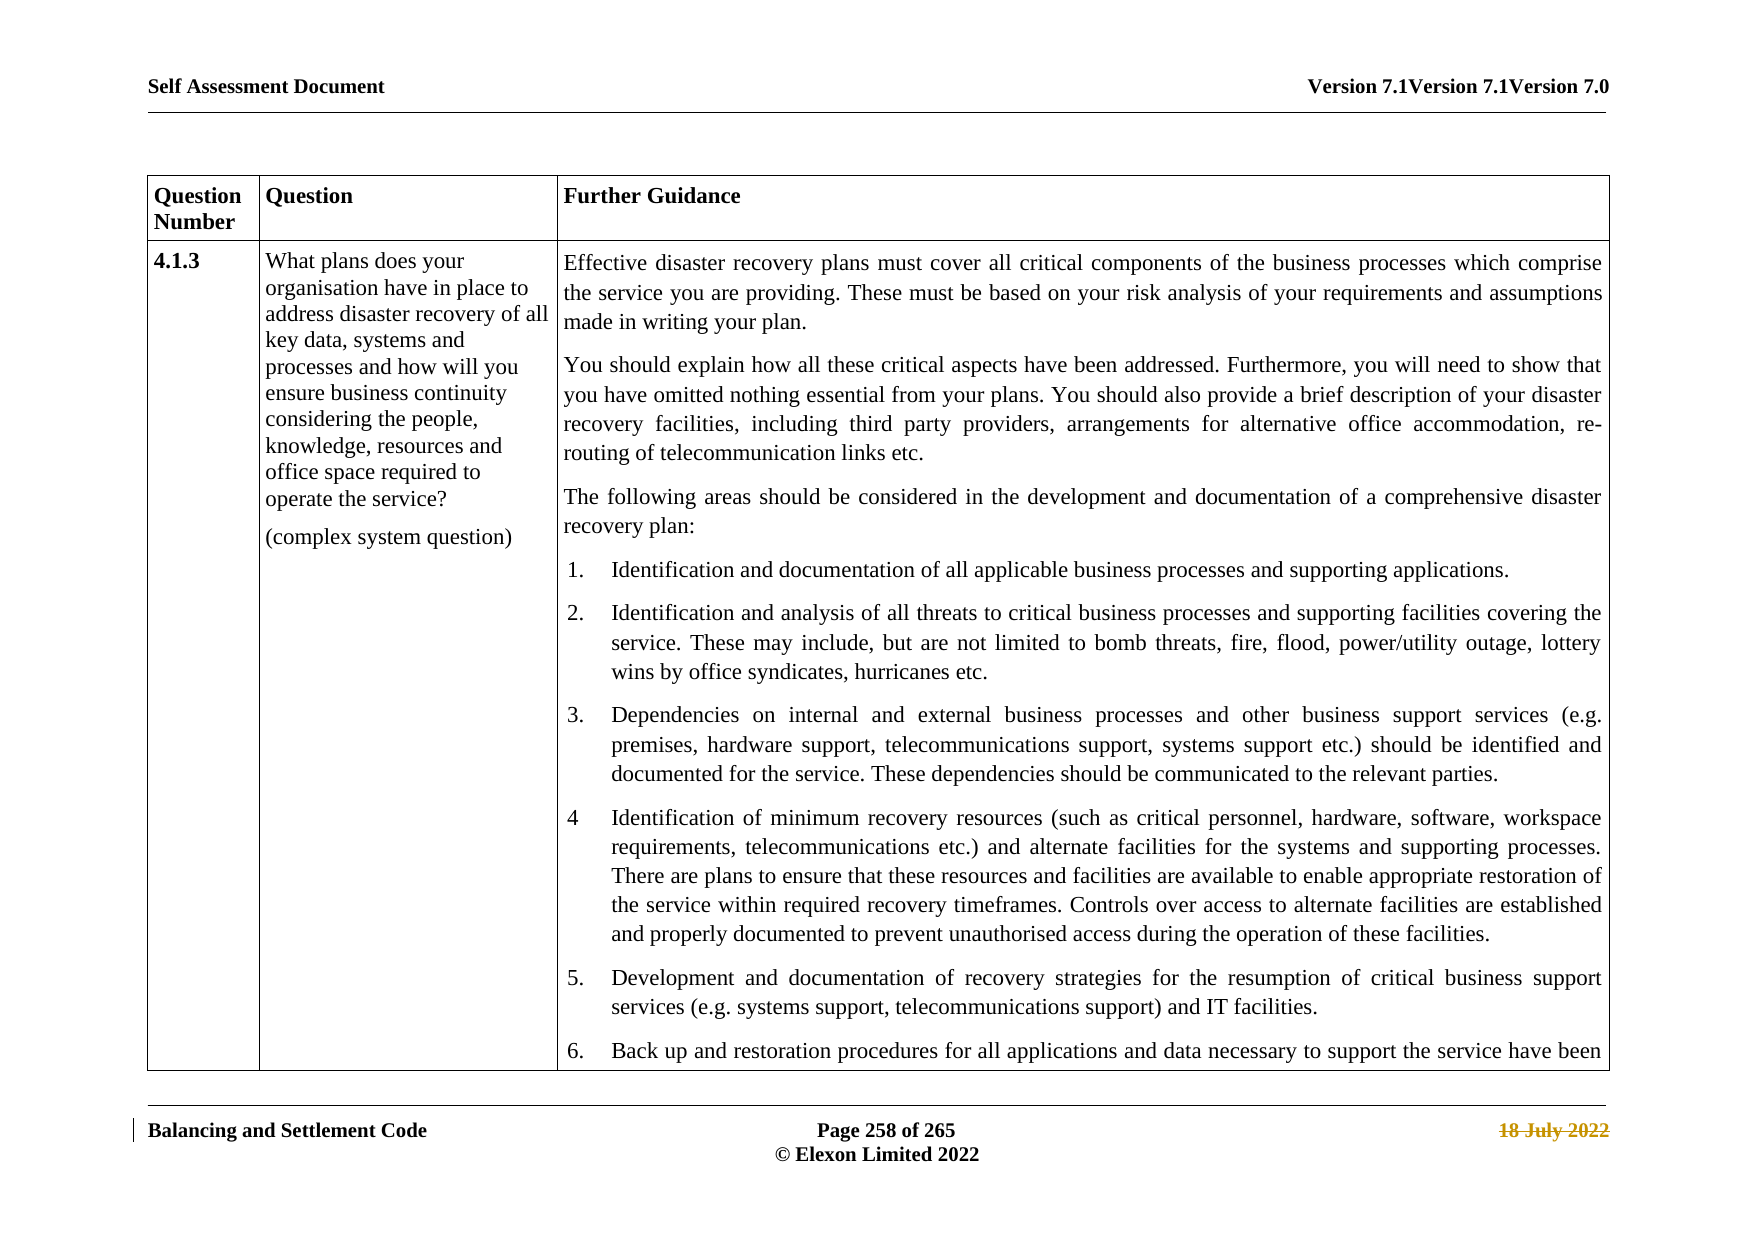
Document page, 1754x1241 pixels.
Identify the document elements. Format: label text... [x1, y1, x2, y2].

table_header Question [260, 176, 557, 240]
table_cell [260, 241, 557, 1070]
table_cell 4.1.3 [148, 241, 259, 1070]
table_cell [558, 241, 1609, 1070]
table_header Question Number [148, 176, 259, 240]
table_header Further Guidance [558, 176, 1609, 240]
